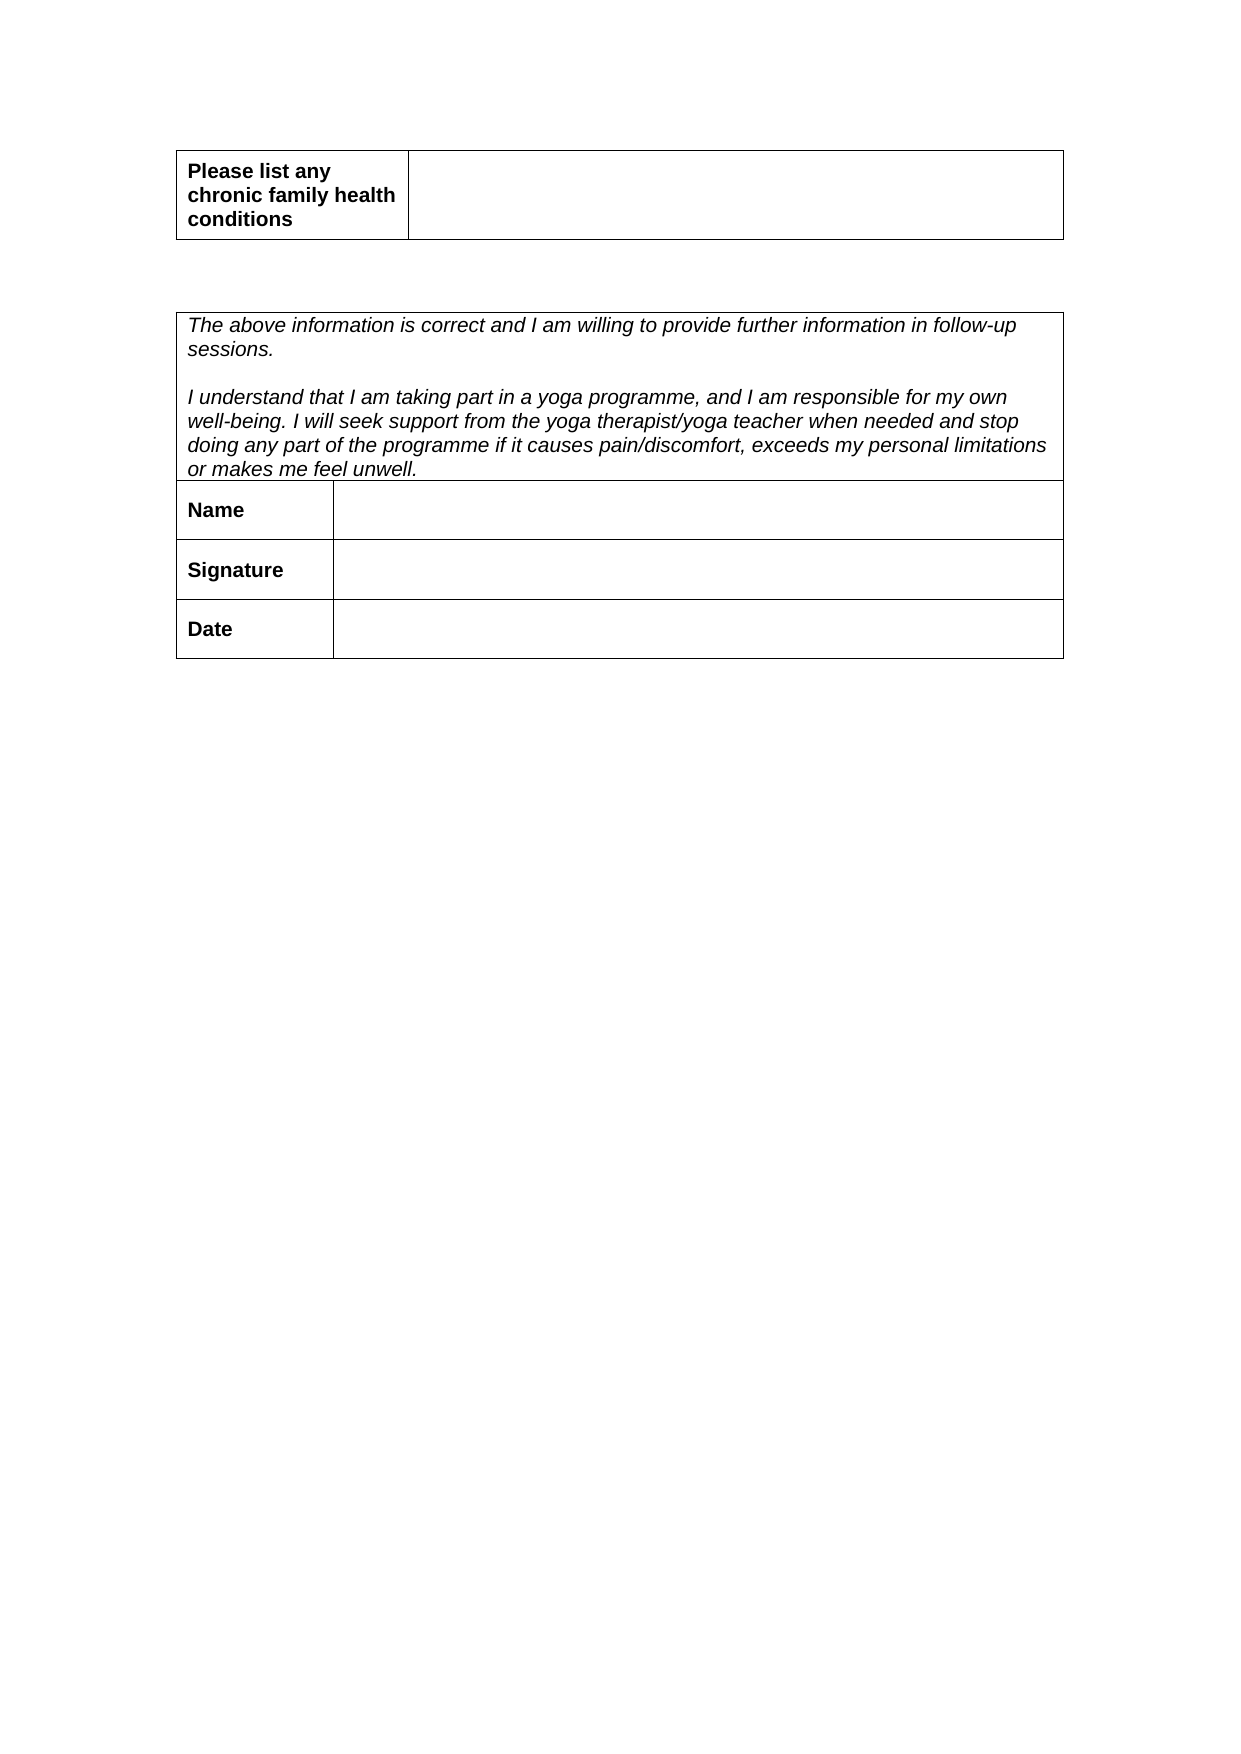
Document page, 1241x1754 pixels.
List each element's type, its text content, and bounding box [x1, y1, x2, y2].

table_cell [409, 151, 1063, 239]
table_cell Signature [177, 540, 333, 598]
table_header The above information is correct and I am willing to provide further information in follow-up sessions. I understand that I am taking part in a yoga programme, and I am responsible for my own well-being. I will seek support from the yoga therapist/yoga teacher when needed and stop doing any part of the programme if it causes pain/discomfort, exceeds my personal limitations or makes me feel unwell. [177, 313, 1063, 480]
table_cell [334, 540, 1063, 598]
table_cell Date [177, 600, 333, 657]
table_cell [334, 481, 1063, 539]
table_cell Please list any chronic family health conditions [177, 151, 408, 239]
table_cell Name [177, 481, 333, 539]
table_cell [334, 600, 1063, 657]
